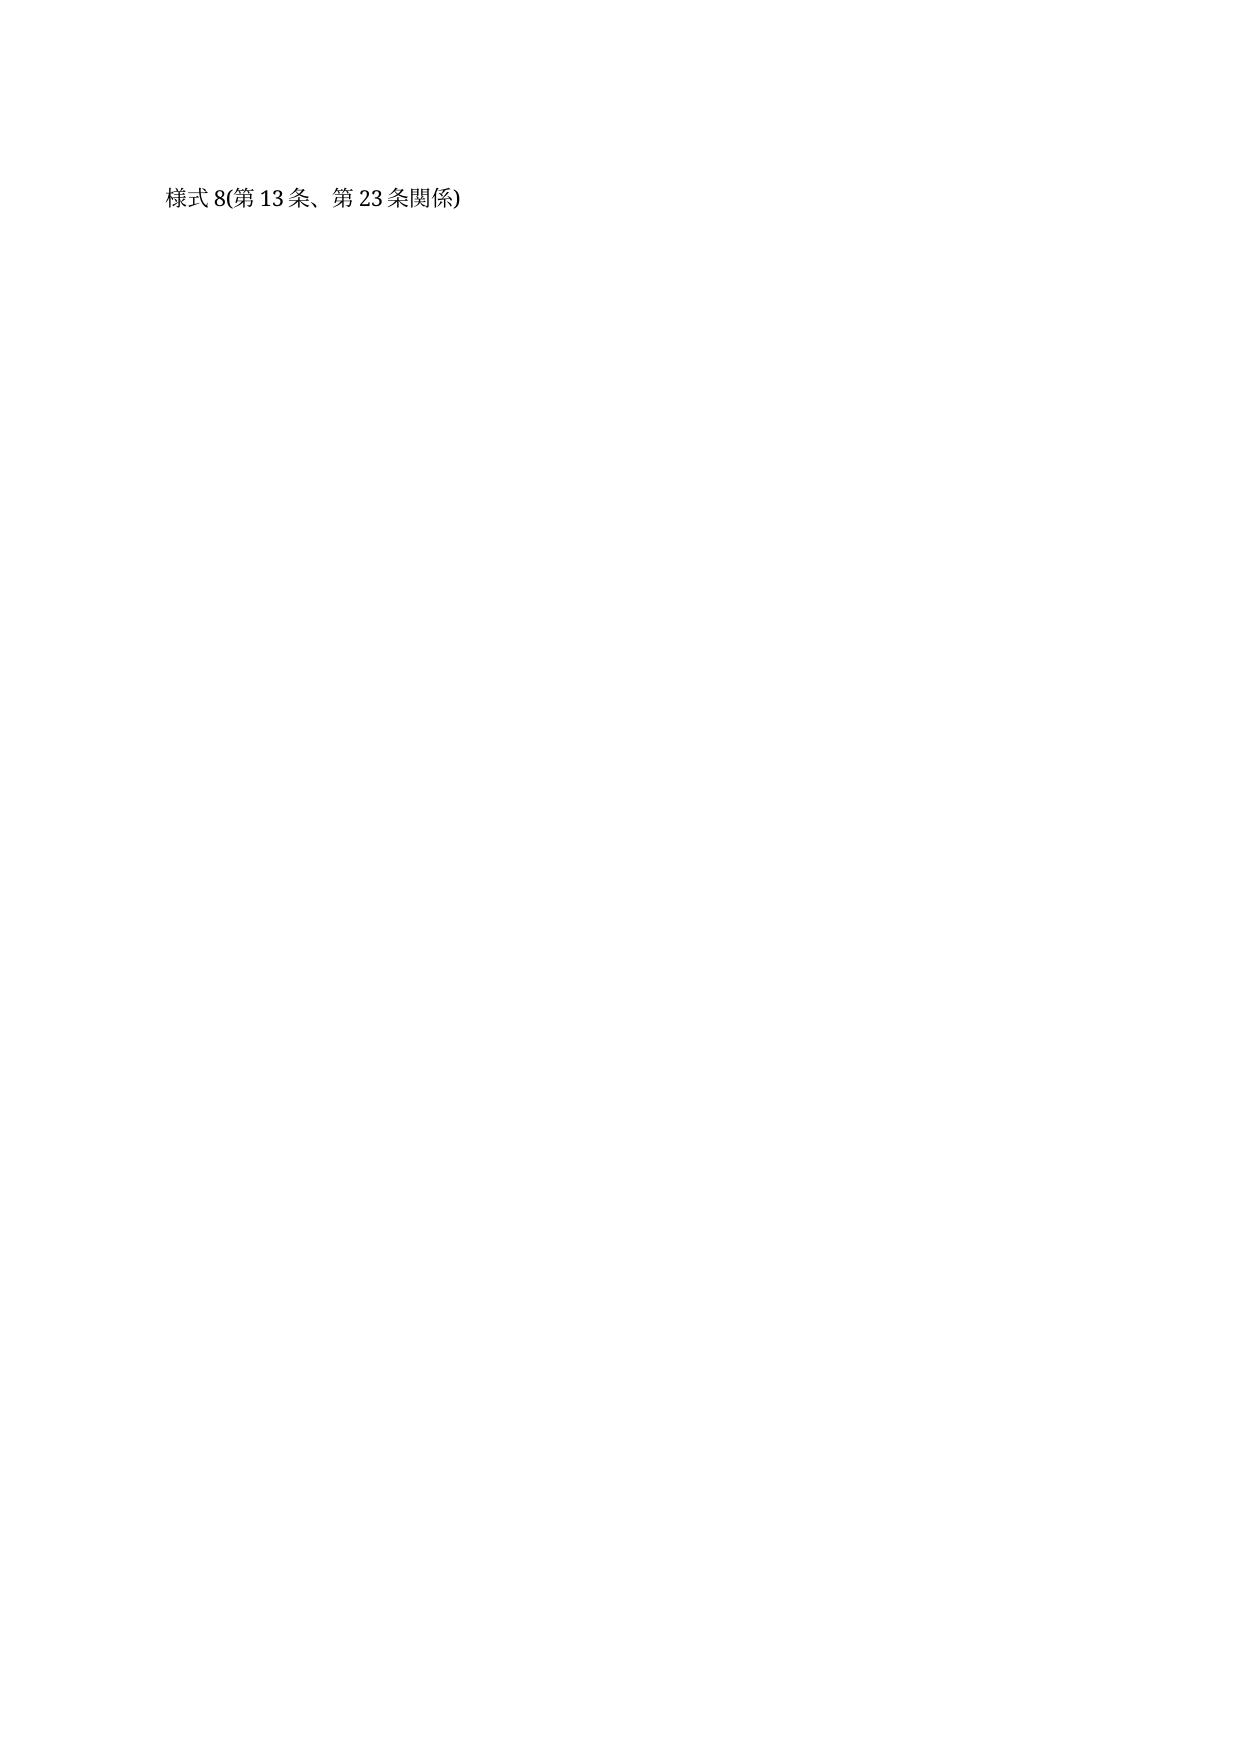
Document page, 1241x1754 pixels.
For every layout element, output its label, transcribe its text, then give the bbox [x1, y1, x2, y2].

text 様式8(第13条、第23条関係) [165, 179, 1075, 214]
